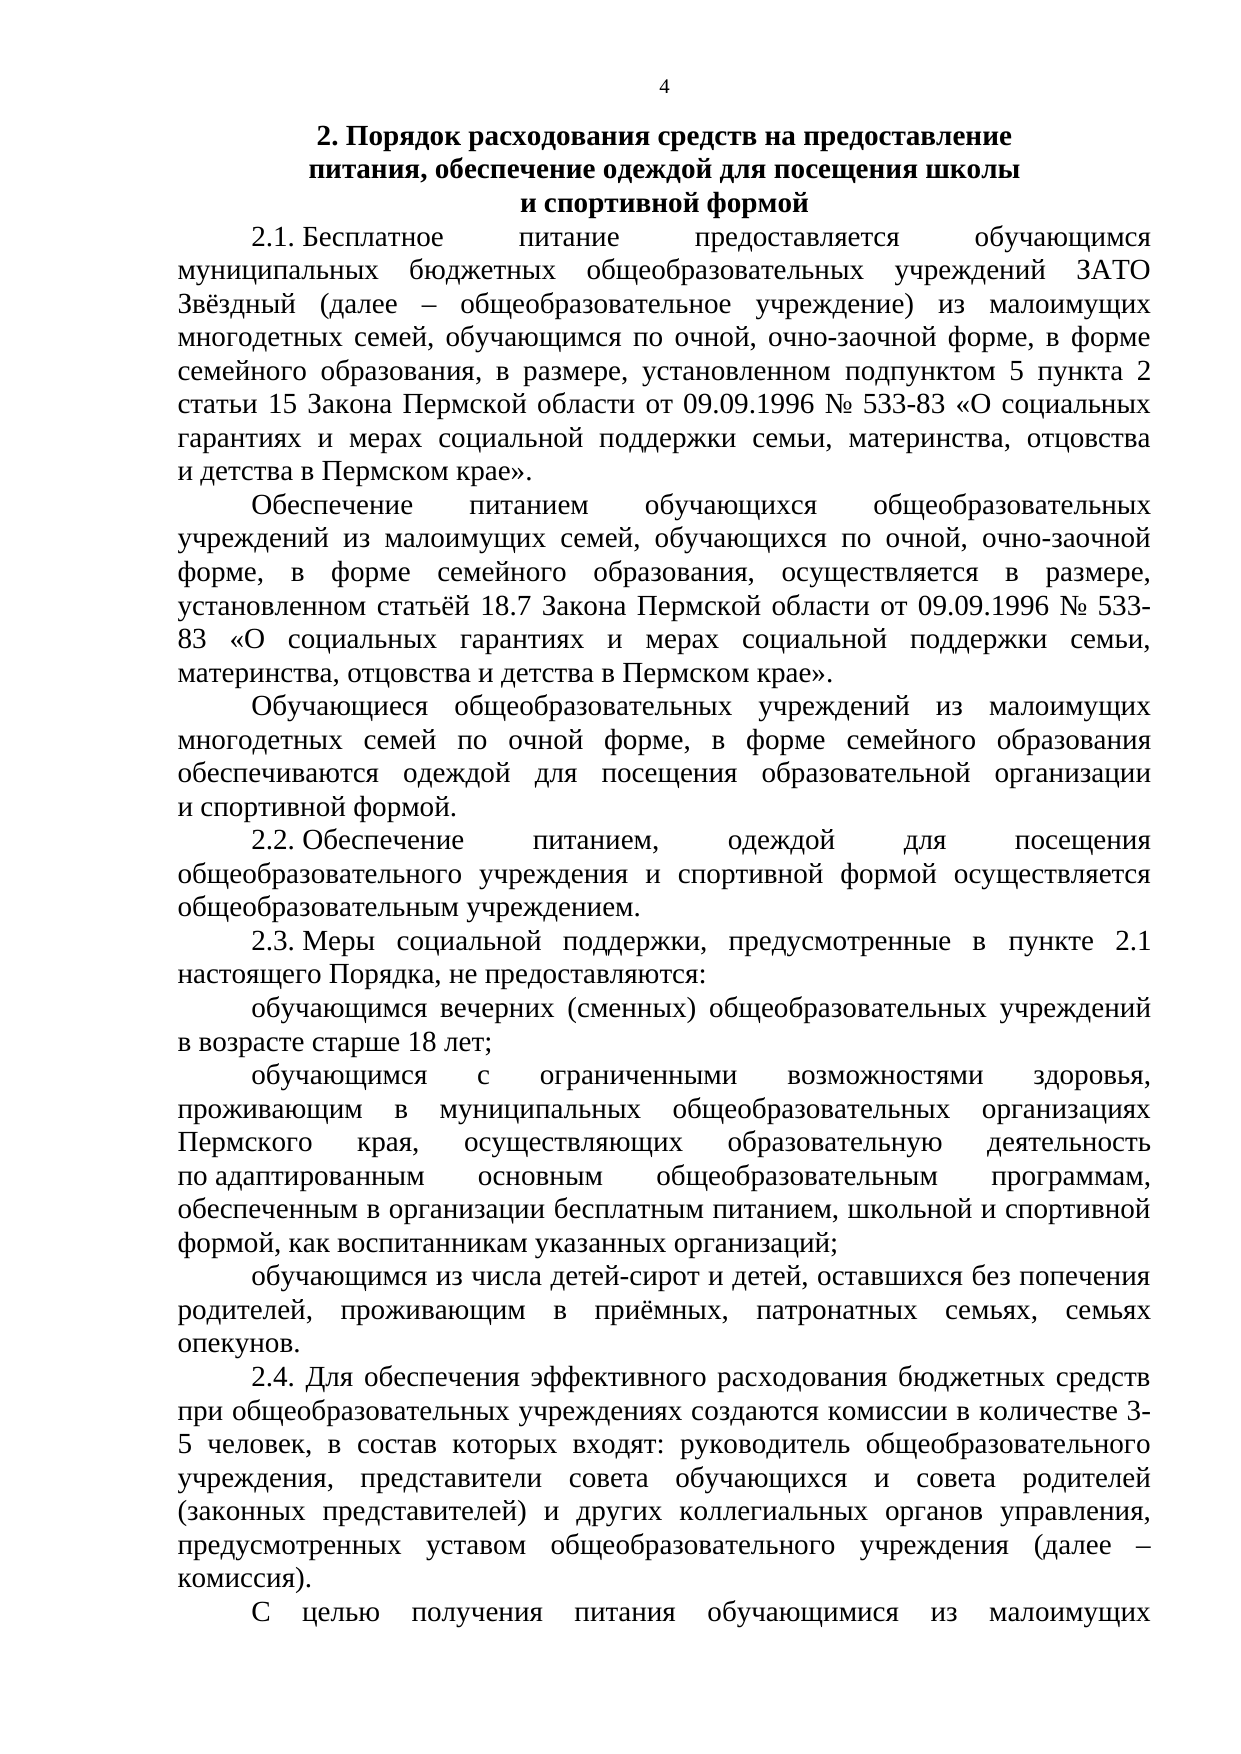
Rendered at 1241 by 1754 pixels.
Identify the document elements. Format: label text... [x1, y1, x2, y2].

text 2.2. Обеспечение питанием, одеждой для посещения общеобразовательного учреждения и спортивной формой осуществляется общеобразовательным учреждением. [177, 822, 1152, 923]
text 2.3. Меры социальной поддержки, предусмотренные в пункте 2.1 настоящего Порядка, не предоставляются: [177, 923, 1152, 990]
text Обеспечение питанием обучающихся общеобразовательных учреждений из малоимущих семей, обучающихся по очной, очно-заочной форме, в форме семейного образования, осуществляется в размере, установленном статьёй 18.7 Закона Пермской области от 09.09.1996 № 533-83 «О социальных гарантиях и мерах социальной поддержки семьи, материнства, отцовства и детства в Пермском крае». [177, 487, 1152, 688]
text обучающимся вечерних (сменных) общеобразовательных учреждений в возрасте старше 18 лет; [177, 990, 1152, 1057]
text Обучающиеся общеобразовательных учреждений из малоимущих многодетных семей по очной форме, в форме семейного образования обеспечиваются одеждой для посещения образовательной организации и спортивной формой. [177, 688, 1152, 822]
text 2. Порядок расходования средств на предоставление [177, 118, 1152, 152]
text 2.1. Бесплатное питание предоставляется обучающимся муниципальных бюджетных общеобразовательных учреждений ЗАТО Звёздный (далее – общеобразовательное учреждение) из малоимущих многодетных семей, обучающимся по очной, очно-заочной форме, в форме семейного образования, в размере, установленном подпунктом 5 пункта 2 статьи 15 Закона Пермской области от 09.09.1996 № 533-83 «О социальных гарантиях и мерах социальной поддержки семьи, материнства, отцовства и детства в Пермском крае». [177, 219, 1152, 487]
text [177, 1594, 1152, 1627]
text и спортивной формой [177, 185, 1152, 219]
text 2.4. Для обеспечения эффективного расходования бюджетных средств при общеобразовательных учреждениях создаются комиссии в количестве 3-5 человек, в состав которых входят: руководитель общеобразовательного учреждения, представители совета обучающихся и совета родителей (законных представителей) и других коллегиальных органов управления, предусмотренных уставом общеобразовательного учреждения (далее – комиссия). [177, 1359, 1152, 1594]
text питания, обеспечение одеждой для посещения школы [177, 152, 1152, 185]
text обучающимся с ограниченными возможностями здоровья, проживающим в муниципальных общеобразовательных организациях Пермского края, осуществляющих образовательную деятельность по адаптированным основным общеобразовательным программам, обеспеченным в организации бесплатным питанием, школьной и спортивной формой, как воспитанникам указанных организаций; [177, 1057, 1152, 1258]
text обучающимся из числа детей-сирот и детей, оставшихся без попечения родителей, проживающим в приёмных, патронатных семьях, семьях опекунов. [177, 1258, 1152, 1359]
